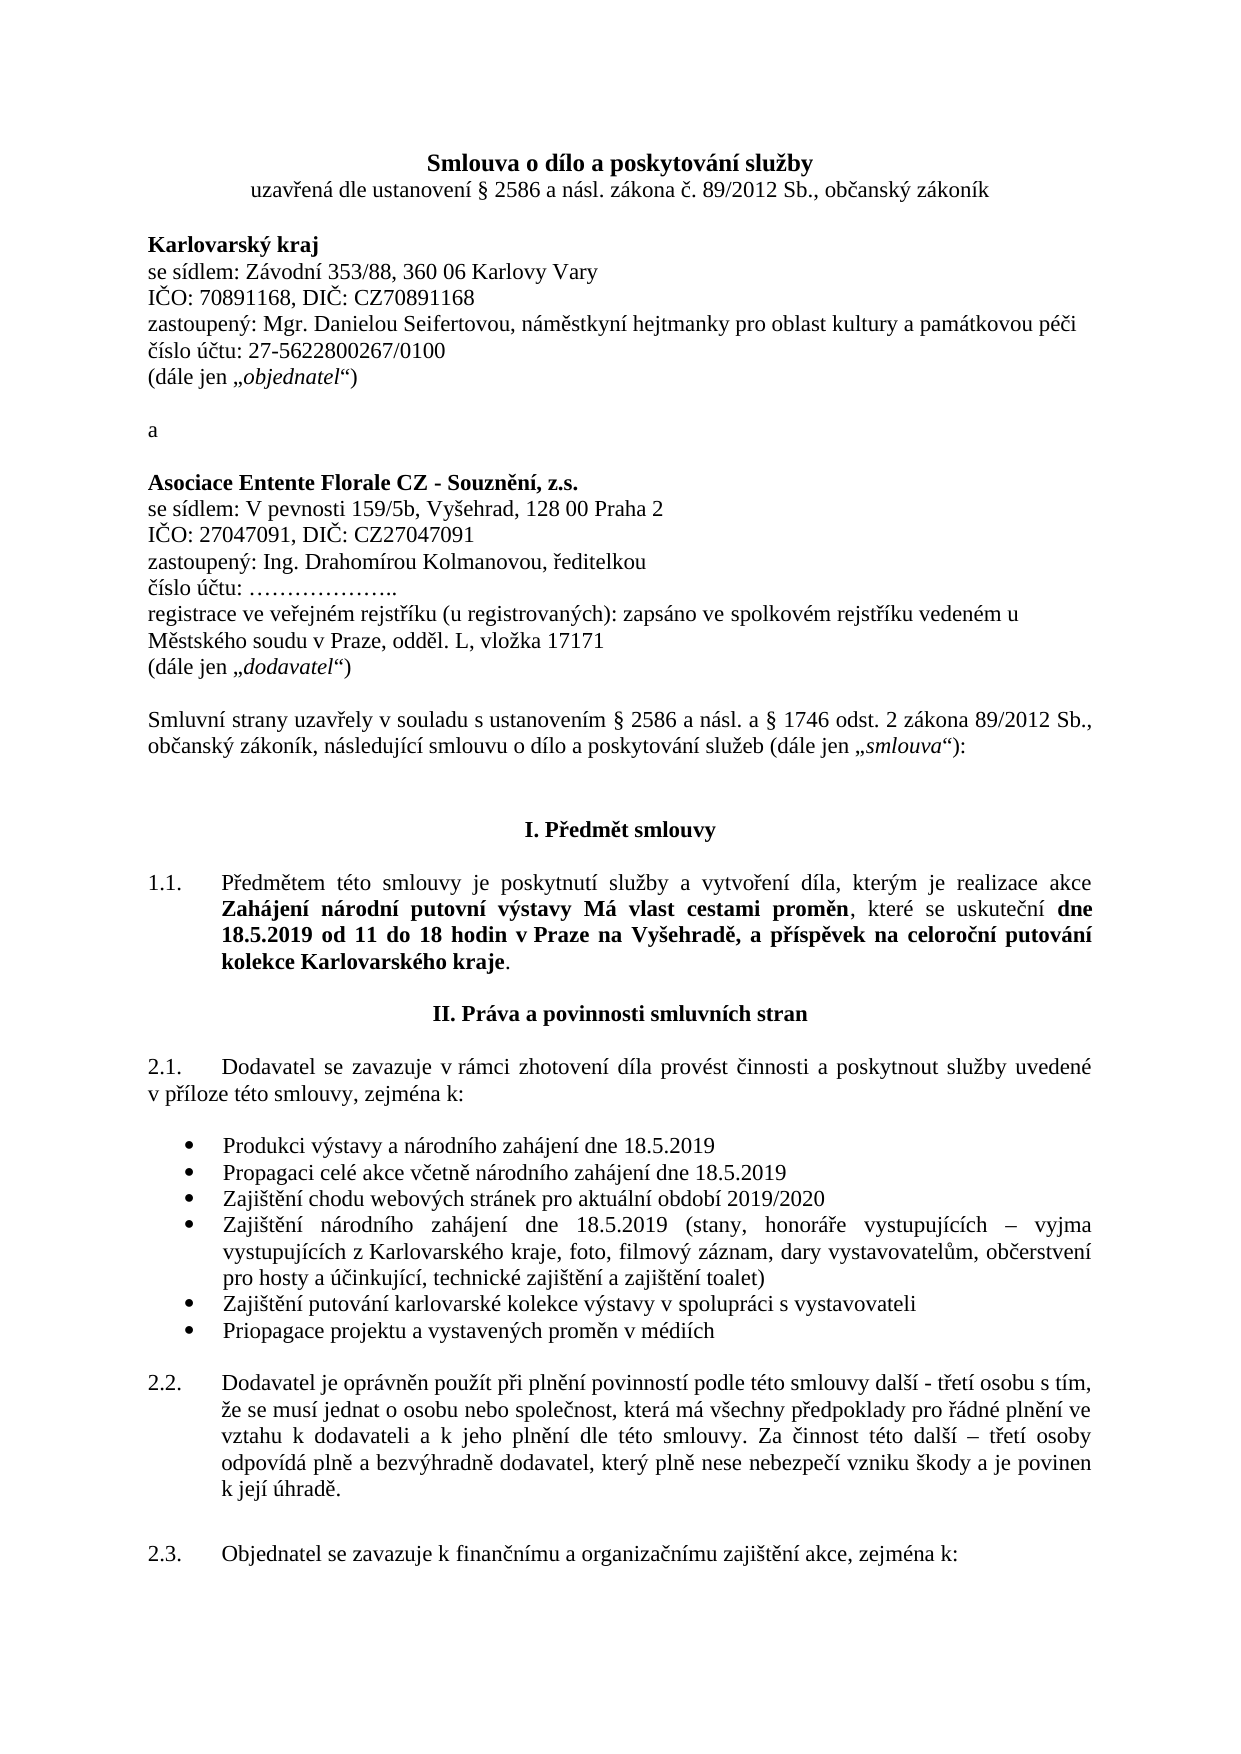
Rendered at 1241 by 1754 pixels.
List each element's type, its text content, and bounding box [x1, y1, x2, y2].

list Zajištění putování karlovarské kolekce výstavy v spolupráci s vystavovateli [185, 1290, 1093, 1317]
text 2.2. Dodavatel je oprávněn použít při plnění povinností podle této smlouvy další - třetí osobu s tím, že se musí jednat o osobu nebo společnost, která má všechny předpoklady pro řádné plnění ve vztahu k dodavateli a k jeho plnění dle této smlouvy. Za činnost této další – třetí osoby odpovídá plně a bezvýhradně dodavatel, který plně nese nebezpečí vzniku škody a je povinen k její úhradě. [148, 1369, 1093, 1501]
text se sídlem: V pevnosti 159/5b, Vyšehrad, 128 00 Praha 2 [148, 495, 1093, 521]
text 2.3. Objednatel se zavazuje k finančnímu a organizačnímu zajištění akce, zejména k: [148, 1540, 1093, 1566]
list Zajištění chodu webových stránek pro aktuální období 2019/2020 [185, 1185, 1093, 1211]
text Asociace Entente Florale CZ - Souznění, z.s. [148, 469, 1093, 495]
text (dále jen „objednatel“) [148, 363, 1093, 389]
text 2.1. Dodavatel se zavazuje v rámci zhotovení díla provést činnosti a poskytnout služby uvedené v příloze této smlouvy, zejména k: [148, 1053, 1093, 1106]
list Zajištění národního zahájení dne 18.5.2019 (stany, honoráře vystupujících – vyjma vystupujících z Karlovarského kraje, foto, filmový záznam, dary vystavovatelům, občerstvení pro hosty a účinkující, technické zajištění a zajištění toalet) [185, 1211, 1093, 1290]
text IČO: 27047091, DIČ: CZ27047091 [148, 521, 1093, 548]
text Smluvní strany uzavřely v souladu s ustanovením § 2586 a násl. a § 1746 odst. 2 zákona 89/2012 Sb., občanský zákoník, následující smlouvu o dílo a poskytování služeb (dále jen „smlouva“): [148, 706, 1093, 758]
text Karlovarský kraj [148, 231, 1093, 258]
text se sídlem: Závodní 353/88, 360 06 Karlovy Vary [148, 258, 1093, 284]
text 1.1. Předmětem této smlouvy je poskytnutí služby a vytvoření díla, kterým je realizace akce Zahájení národní putovní výstavy Má vlast cestami proměn, které se uskuteční dne 18.5.2019 od 11 do 18 hodin v Praze na Vyšehradě, a příspěvek na celoroční putování kolekce Karlovarského kraje. [148, 869, 1093, 974]
text a [148, 416, 1093, 442]
text číslo účtu: 27-5622800267/0100 [148, 337, 1093, 363]
text IČO: 70891168, DIČ: CZ70891168 [148, 284, 1093, 311]
text I. Předmět smlouvy [148, 816, 1093, 842]
text II. Práva a povinnosti smluvních stran [148, 1001, 1093, 1027]
text zastoupený: Ing. Drahomírou Kolmanovou, ředitelkou [148, 548, 1093, 574]
text registrace ve veřejném rejstříku (u registrovaných): zapsáno ve spolkovém rejstříku vedeném u Městského soudu v Praze, odděl. L, vložka 17171 [148, 600, 1093, 653]
text Smlouva o dílo a poskytování služby [148, 148, 1093, 176]
text (dále jen „dodavatel“) [148, 653, 1093, 679]
list Propagaci celé akce včetně národního zahájení dne 18.5.2019 [185, 1159, 1093, 1185]
list Produkci výstavy a národního zahájení dne 18.5.2019 [185, 1132, 1093, 1159]
text číslo účtu: ……………….. [148, 574, 1093, 600]
list Priopagace projektu a vystavených proměn v médiích [185, 1317, 1093, 1343]
text zastoupený: Mgr. Danielou Seifertovou, náměstkyní hejtmanky pro oblast kultury a památkovou péči [148, 311, 1093, 337]
text uzavřená dle ustanovení § 2586 a násl. zákona č. 89/2012 Sb., občanský zákoník [148, 176, 1093, 203]
